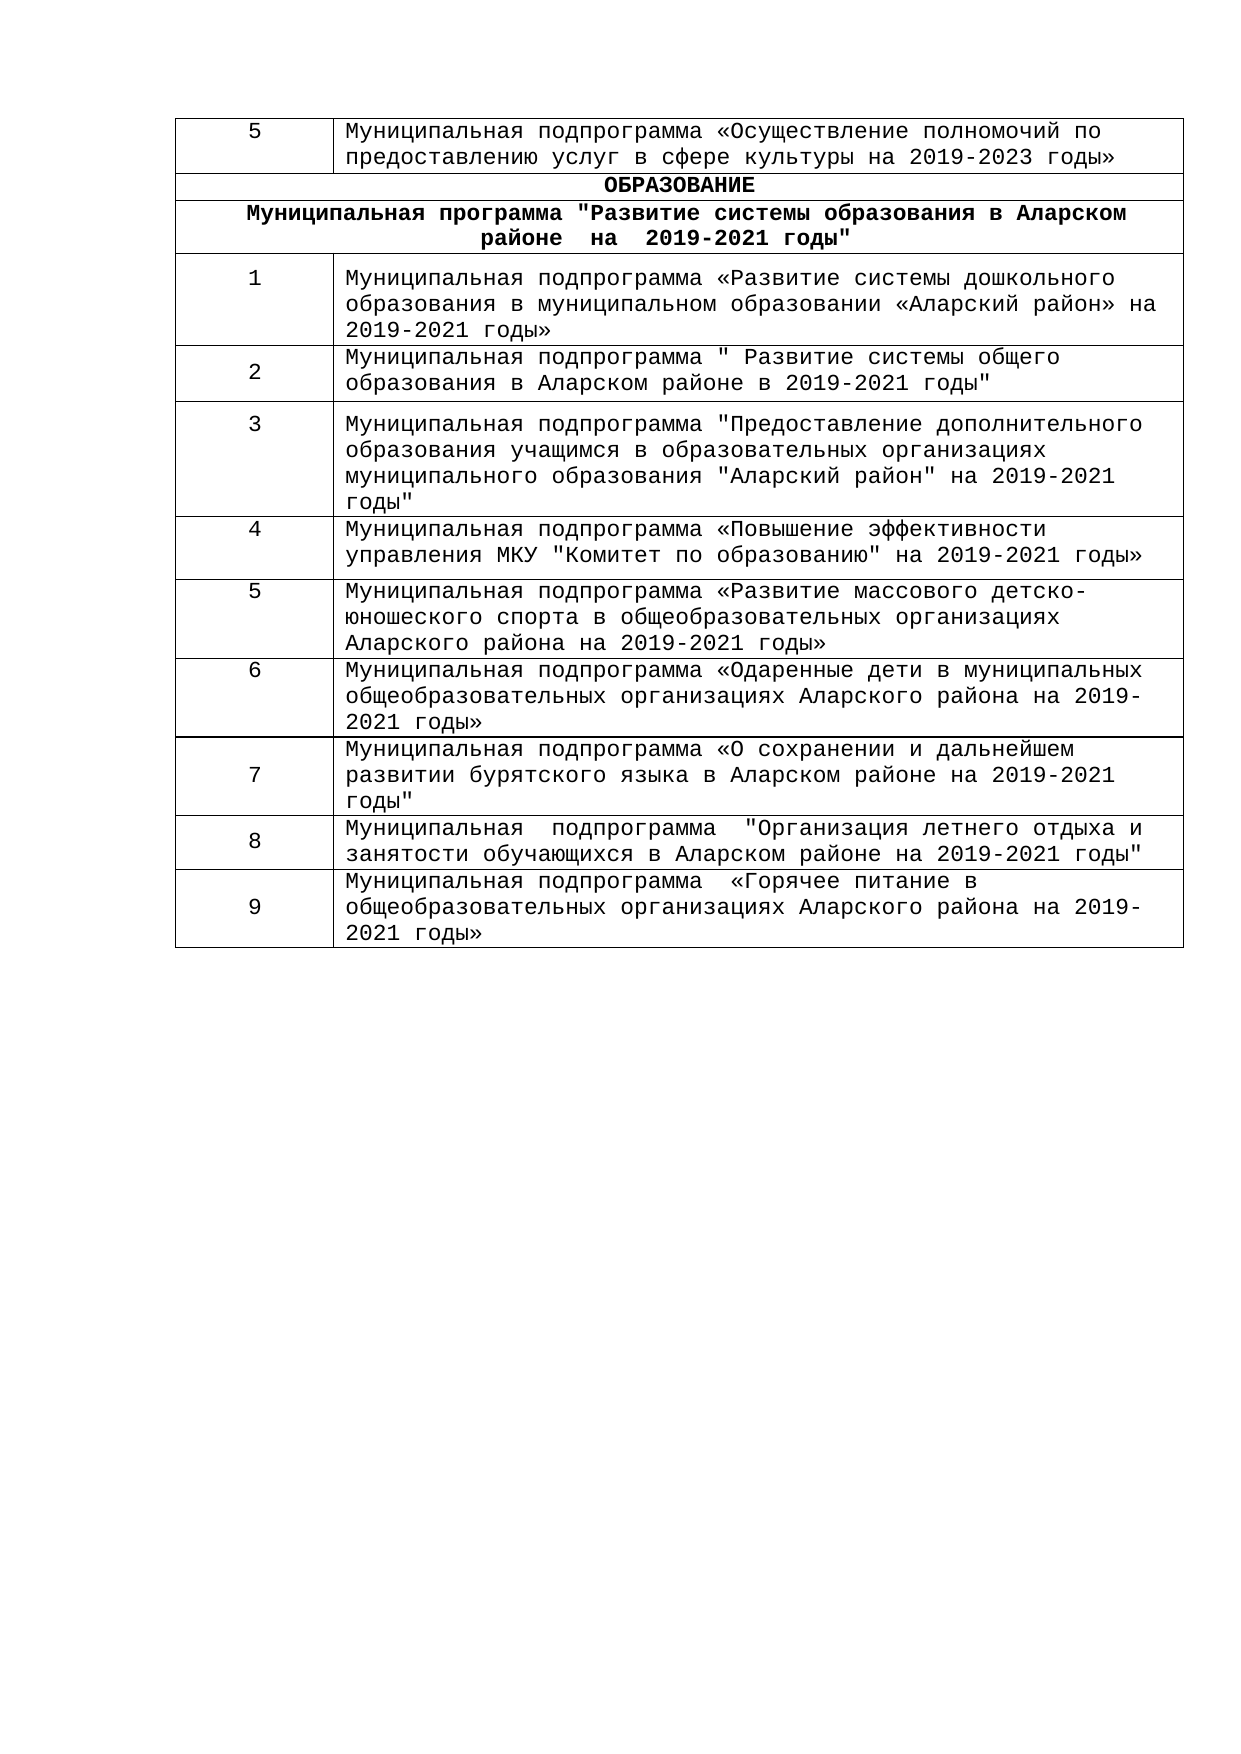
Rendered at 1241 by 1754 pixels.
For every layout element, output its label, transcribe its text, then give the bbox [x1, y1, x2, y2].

table_cell Муниципальная подпрограмма «Осуществление полномочий по предоставлению услуг в сфере культуры на 2019-2023 годы» [334, 119, 1183, 173]
table_cell Муниципальная подпрограмма «О сохранении и дальнейшем развитии бурятского языка в Аларском районе на 2019-2021 годы" [334, 738, 1183, 815]
table_cell Муниципальная программа "Развитие системы образования в Аларском районе на 2019-2021 годы" [176, 201, 1183, 253]
table_cell [334, 254, 1183, 267]
table_cell ОБРАЗОВАНИЕ [176, 174, 1183, 200]
table_cell Муниципальная подпрограмма "Организация летнего отдыха и занятости обучающихся в Аларском районе на 2019-2021 годы" [334, 816, 1183, 868]
table_cell [334, 402, 1183, 412]
table_cell 1 [176, 267, 333, 344]
table_cell 5 [176, 119, 333, 173]
table_cell Муниципальная подпрограмма «Развитие системы дошкольного образования в муниципальном образовании «Аларский район» на 2019-2021 годы» [334, 267, 1183, 344]
table_cell [176, 254, 333, 267]
table_cell 9 [176, 870, 333, 947]
table_cell [176, 402, 333, 412]
table_cell Муниципальная подпрограмма «Горячее питание в общеобразовательных организациях Аларского района на 2019-2021 годы» [334, 870, 1183, 947]
table_cell Муниципальная подпрограмма " Развитие системы общего образования в Аларском районе в 2019-2021 годы" [334, 346, 1183, 401]
table_cell 6 [176, 659, 333, 736]
table_cell 3 [176, 413, 333, 516]
table_cell Муниципальная подпрограмма «Повышение эффективности управления МКУ "Комитет по образованию" на 2019-2021 годы» [334, 517, 1183, 579]
table_cell 7 [176, 738, 333, 815]
table_cell Муниципальная подпрограмма «Развитие массового детско-юношеского спорта в общеобразовательных организациях Аларского района на 2019-2021 годы» [334, 580, 1183, 658]
table_cell Муниципальная подпрограмма «Одаренные дети в муниципальных общеобразовательных организациях Аларского района на 2019-2021 годы» [334, 659, 1183, 736]
table_cell 5 [176, 580, 333, 658]
table_cell Муниципальная подпрограмма "Предоставление дополнительного образования учащимся в образовательных организациях муниципального образования "Аларский район" на 2019-2021 годы" [334, 413, 1183, 516]
table_cell 8 [176, 816, 333, 868]
table_cell 4 [176, 517, 333, 579]
table_cell 2 [176, 346, 333, 401]
